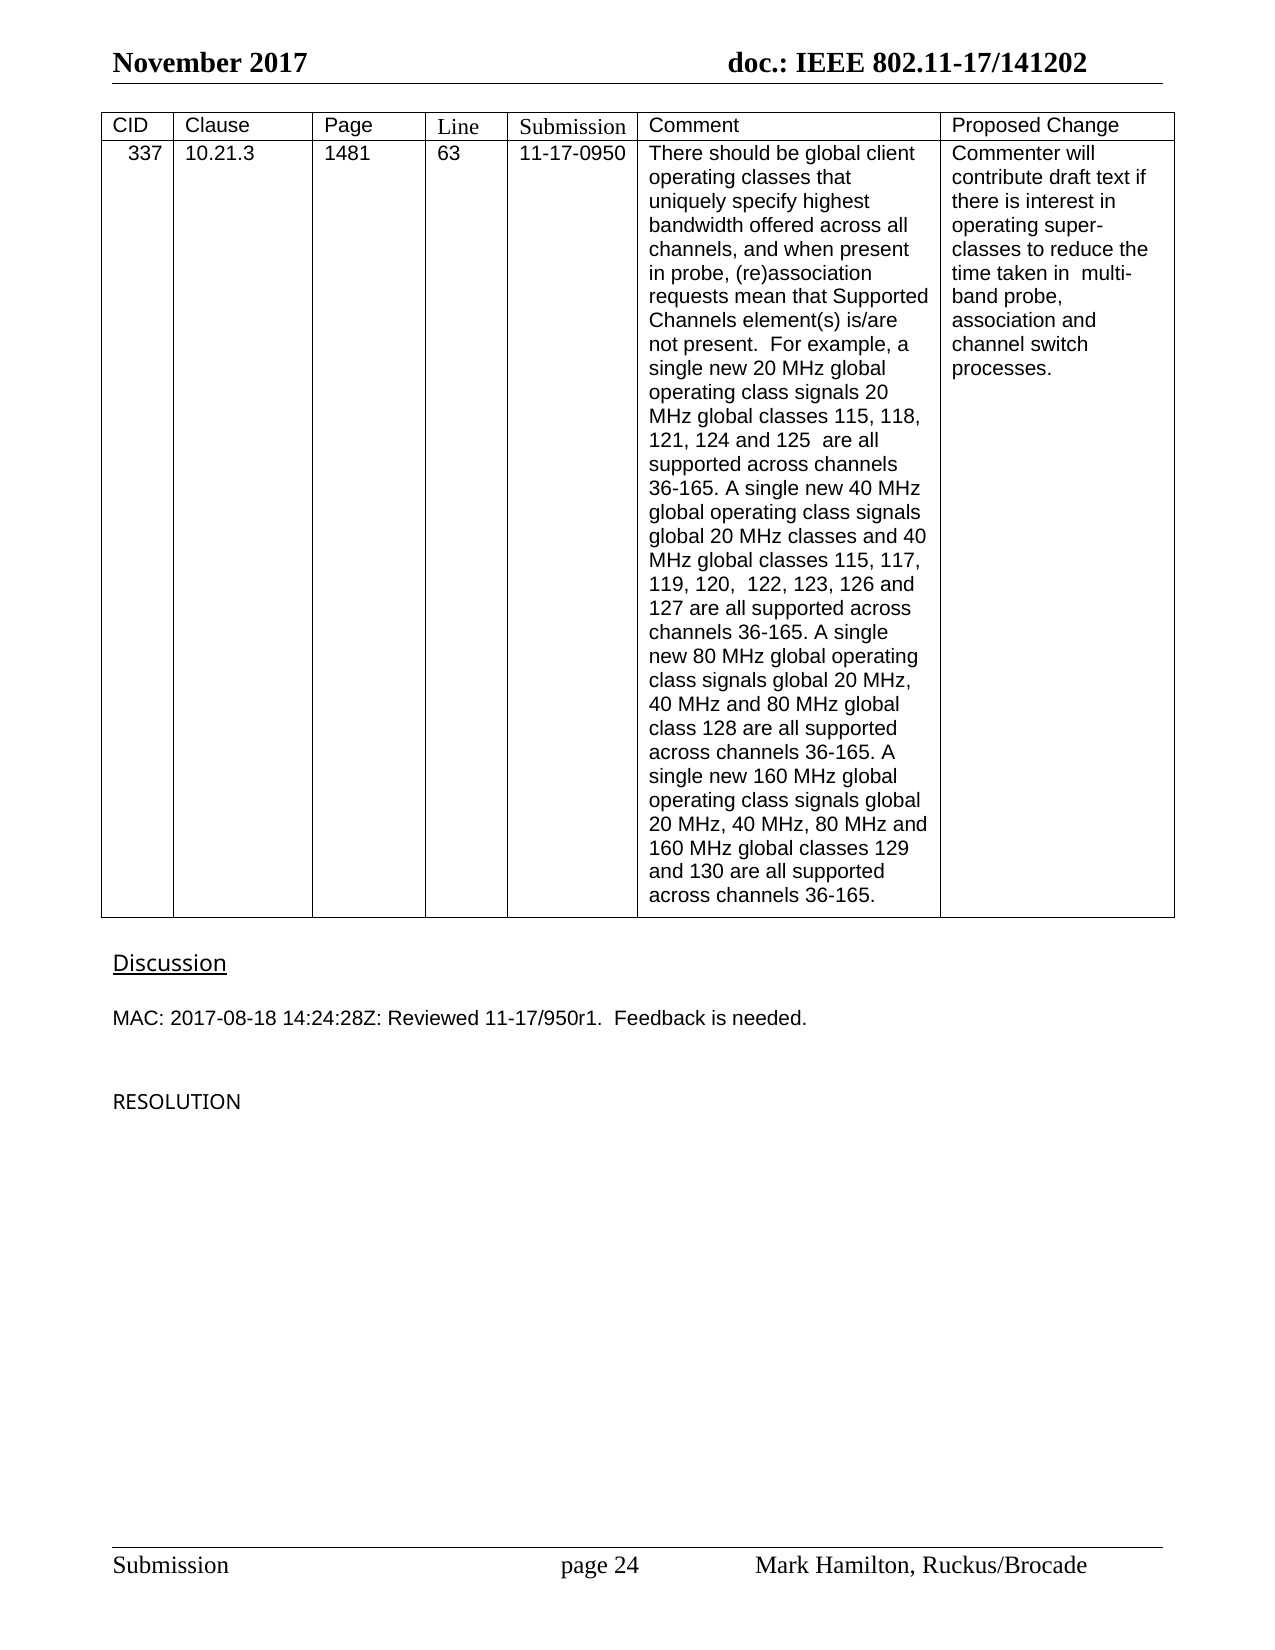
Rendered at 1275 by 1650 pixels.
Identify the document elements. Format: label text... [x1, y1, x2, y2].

table_cell 11-17-0950 [508, 141, 637, 917]
text RESOLUTION [112, 1087, 1163, 1115]
table_header Page [313, 113, 425, 139]
table_header Clause [174, 113, 312, 139]
table_cell There should be global client operating classes that uniquely specify highest bandwidth offered across all channels, and when present in probe, (re)association requests mean that Supported Channels element(s) is/are not present. For example, a single new 20 MHz global operating class signals 20 MHz global classes 115, 118, 121, 124 and 125 are all supported across channels 36-165. A single new 40 MHz global operating class signals global 20 MHz classes and 40 MHz global classes 115, 117, 119, 120, 122, 123, 126 and 127 are all supported across channels 36-165. A single new 80 MHz global operating class signals global 20 MHz, 40 MHz and 80 MHz global class 128 are all supported across channels 36-165. A single new 160 MHz global operating class signals global 20 MHz, 40 MHz, 80 MHz and 160 MHz global classes 129 and 130 are all supported across channels 36-165. [638, 141, 940, 917]
table_cell 337 [102, 141, 173, 917]
text MAC: 2017-08-18 14:24:28Z: Reviewed 11-17/950r1. Feedback is needed. [112, 1006, 1163, 1030]
table_cell Commenter will contribute draft text if there is interest in operating super-classes to reduce the time taken in multi-band probe, association and channel switch processes. [941, 141, 1174, 917]
table_header CID [102, 113, 173, 139]
table_cell 10.21.3 [174, 141, 312, 917]
table_header Comment [638, 113, 940, 139]
table_cell 1481 [313, 141, 425, 917]
table_header Proposed Change [941, 113, 1174, 139]
text Discussion [112, 946, 1163, 978]
table_header Submission [508, 113, 637, 139]
table_cell 63 [426, 141, 507, 917]
table_header Line [426, 113, 507, 139]
